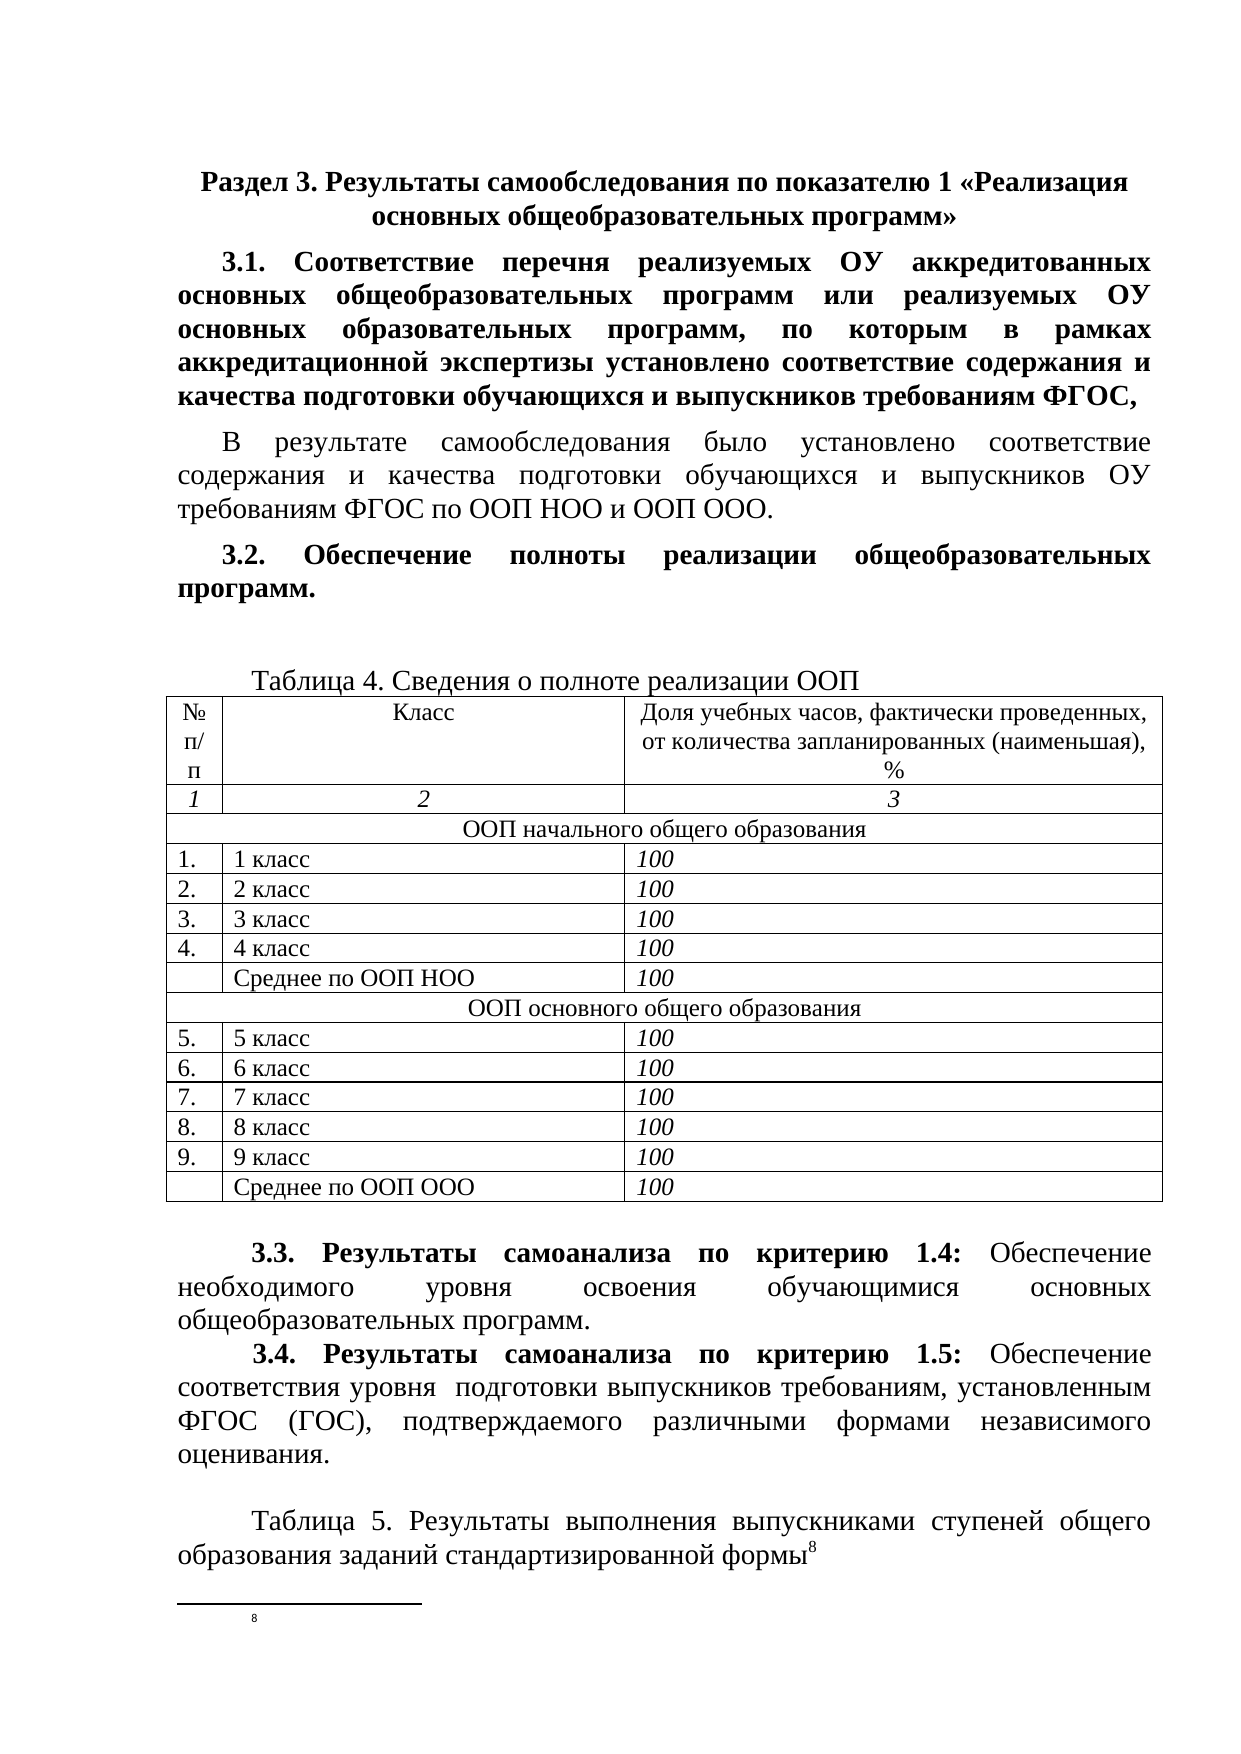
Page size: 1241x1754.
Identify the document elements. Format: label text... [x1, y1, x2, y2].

table_cell 100 [625, 963, 1162, 992]
text 3.3. Результаты самоанализа по критерию 1.4: Обеспечение необходимого уровня освоения обучающимися основных общеобразовательных программ. [177, 1235, 1152, 1336]
table_cell 4 класс [223, 934, 624, 962]
text Таблица 4. Сведения о полноте реализации ООП [177, 663, 1152, 696]
table_cell 9 класс [223, 1142, 624, 1171]
text 3.1. Соответствие перечня реализуемых ОУ аккредитованных основных общеобразовательных программ или реализуемых ОУ основных образовательных программ, по которым в рамках аккредитационной экспертизы установлено соответствие содержания и качества подготовки обучающихся и выпускников требованиям ФГОС, [177, 244, 1152, 411]
text Таблица 5. Результаты выполнения выпускниками ступеней общего образования заданий стандартизированной формы [177, 1503, 1152, 1571]
text 3.4. Результаты самоанализа по критерию 1.5: Обеспечение соответствия уровня подготовки выпускников требованиям, установленным ФГОС (ГОС), подтверждаемого различными формами независимого оценивания. [177, 1336, 1152, 1470]
table_cell Среднее по ООП НОО [223, 963, 624, 992]
table_cell 100 [625, 1112, 1162, 1141]
table_cell 3 [625, 785, 1162, 813]
table_cell 3 класс [223, 904, 624, 932]
table_cell 7 класс [223, 1083, 624, 1111]
table_cell 2 класс [223, 874, 624, 903]
table_cell 5. [167, 1023, 222, 1052]
table_cell 100 [625, 1083, 1162, 1111]
table_cell 2. [167, 874, 222, 903]
table_cell 9. [167, 1142, 222, 1171]
table_cell ООП основного общего образования [167, 993, 1162, 1022]
text В результате самообследования было установлено соответствие содержания и качества подготовки обучающихся и выпускников ОУ требованиям ФГОС по ООП НОО и ООП ООО. [177, 424, 1152, 524]
table_cell 100 [625, 904, 1162, 932]
table_cell 8 класс [223, 1112, 624, 1141]
table_header Класс [223, 697, 624, 783]
table_cell 100 [625, 1053, 1162, 1081]
table_cell 100 [625, 1023, 1162, 1052]
table_cell 100 [625, 934, 1162, 962]
table_cell 1. [167, 844, 222, 873]
table_cell 100 [625, 874, 1162, 903]
table_cell ООП начального общего образования [167, 814, 1162, 843]
table_header Доля учебных часов, фактически проведенных, от количества запланированных (наименьшая),% [625, 697, 1162, 783]
table_cell 5 класс [223, 1023, 624, 1052]
table_cell 100 [625, 1172, 1162, 1201]
table_cell 1 класс [223, 844, 624, 873]
text 3.2. Обеспечение полноты реализации общеобразовательных программ. [177, 537, 1152, 604]
table_cell 3. [167, 904, 222, 932]
table_cell 4. [167, 934, 222, 962]
table_cell Среднее по ООП ООО [223, 1172, 624, 1201]
table_cell 6 класс [223, 1053, 624, 1081]
table_cell 2 [223, 785, 624, 813]
text Раздел 3. Результаты самообследования по показателю 1 «Реализация основных общеобразовательных программ» [177, 164, 1152, 231]
table_cell [167, 1172, 222, 1201]
table_cell 8. [167, 1112, 222, 1141]
table_cell 6. [167, 1053, 222, 1081]
table_cell 1 [167, 785, 222, 813]
table_cell 100 [625, 844, 1162, 873]
table_cell 100 [625, 1142, 1162, 1171]
table_cell [167, 963, 222, 992]
table_header № п/п [167, 697, 222, 783]
table_cell 7. [167, 1083, 222, 1111]
